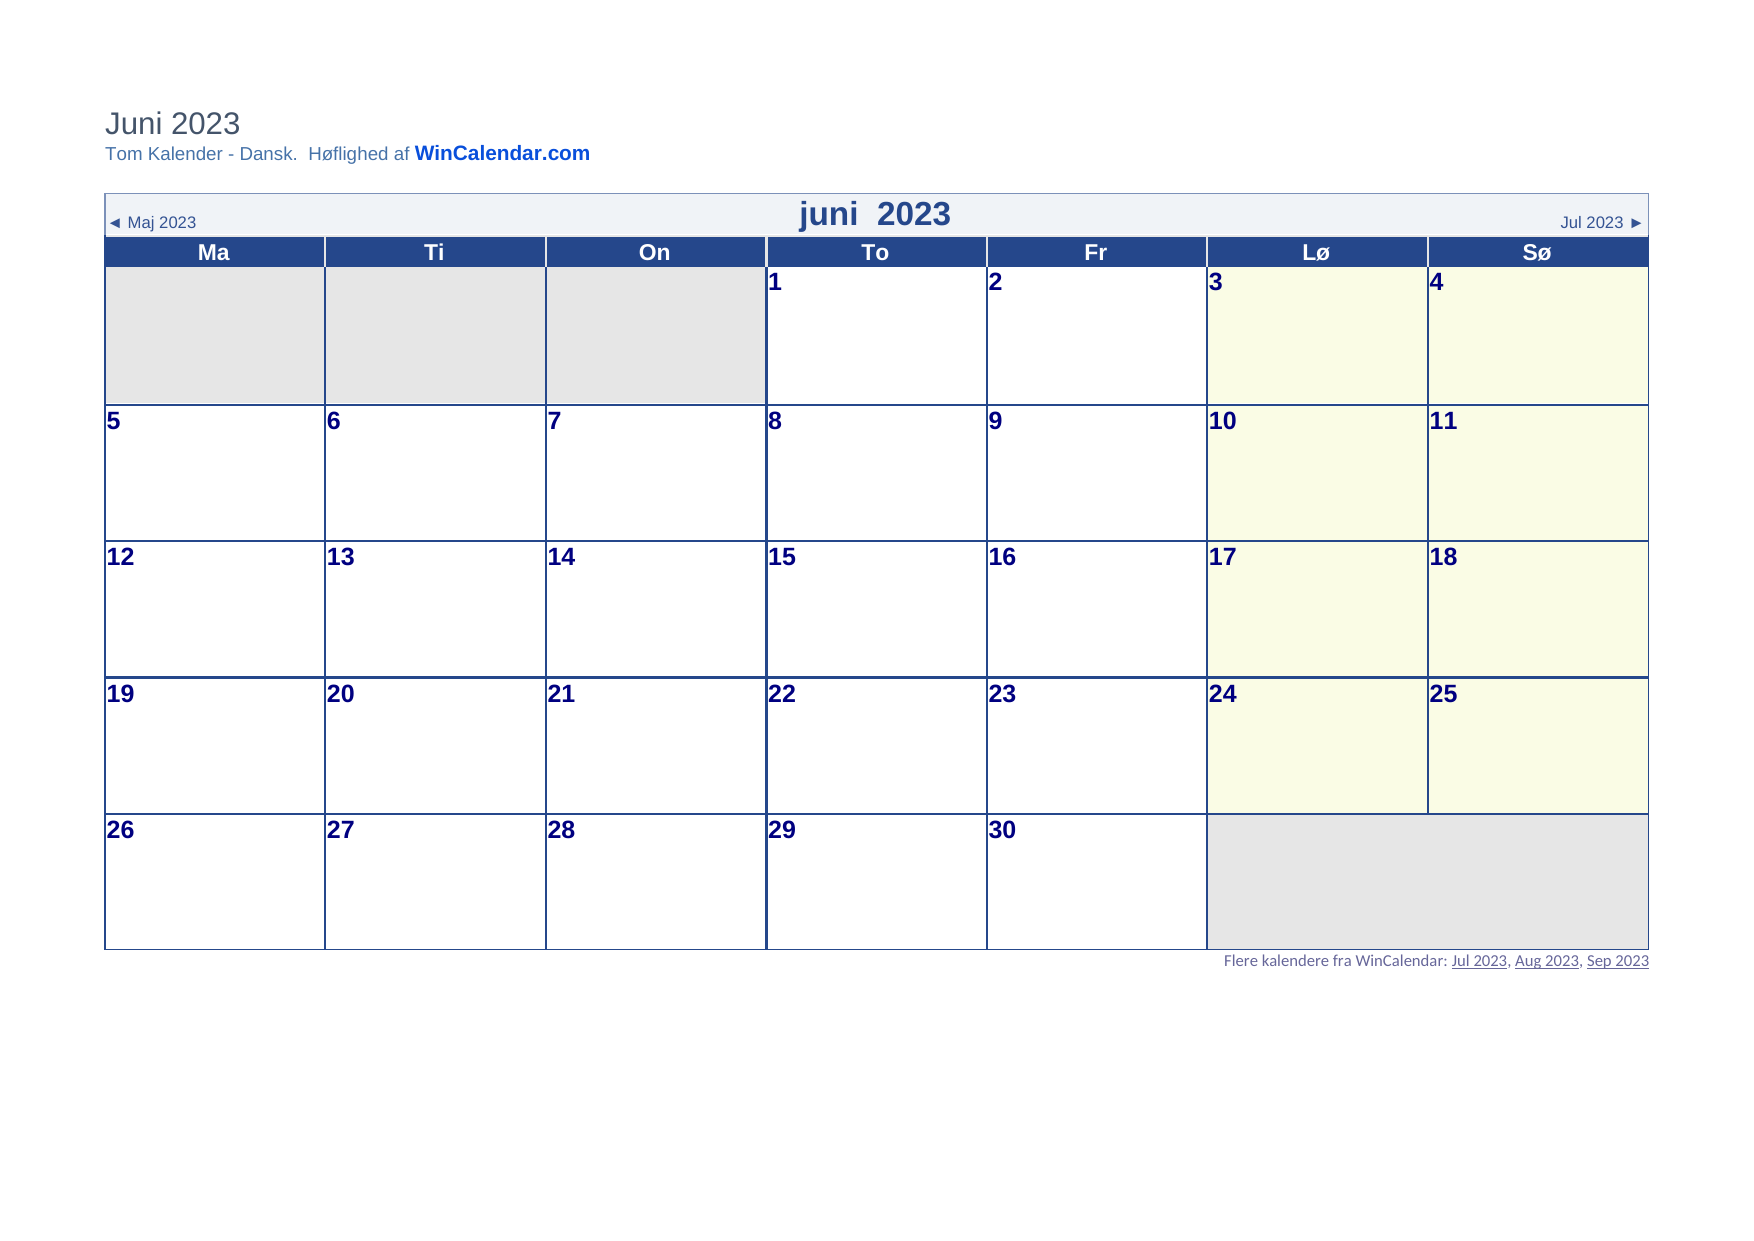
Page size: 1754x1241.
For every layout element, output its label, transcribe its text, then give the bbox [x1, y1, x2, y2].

table_cell 8 [768, 406, 986, 540]
table_header ◄ Maj 2023 [106, 194, 325, 234]
table_cell 25 [1429, 679, 1648, 813]
table_cell 4 [1429, 267, 1648, 403]
table_cell [547, 267, 765, 403]
table_cell 21 [547, 679, 765, 813]
table_cell [1208, 815, 1648, 949]
table_cell 1 [768, 267, 986, 403]
table_cell 27 [326, 815, 545, 949]
table_cell 6 [326, 406, 545, 540]
table_cell Sø [1429, 237, 1648, 267]
table_cell 17 [1208, 542, 1427, 676]
table_header juni 2023 [325, 194, 1428, 234]
table_cell 18 [1429, 542, 1648, 676]
table_cell To [768, 237, 986, 267]
text Juni 2023 Tom Kalender - Dansk. Høflighed af WinCalendar.com [105, 105, 1649, 193]
table_cell [106, 267, 324, 403]
table_cell 15 [768, 542, 986, 676]
table_cell 5 [106, 406, 324, 540]
table_cell 22 [768, 679, 986, 813]
table_cell 20 [326, 679, 545, 813]
table_cell 12 [106, 542, 324, 676]
table_cell 2 [988, 267, 1206, 403]
table_cell 16 [988, 542, 1206, 676]
table_header Jul 2023 ► [1428, 194, 1648, 234]
table_cell 29 [768, 815, 986, 949]
table_cell Lø [1208, 237, 1427, 267]
table_cell 13 [326, 542, 545, 676]
table_cell Fr [988, 237, 1206, 267]
table_cell 10 [1208, 406, 1427, 540]
table_cell Ti [326, 237, 545, 267]
table_cell 23 [988, 679, 1206, 813]
table_cell 7 [547, 406, 765, 540]
table_cell 19 [106, 679, 324, 813]
table_cell Ma [106, 237, 324, 267]
table_cell 11 [1429, 406, 1648, 540]
table_cell 3 [1208, 267, 1427, 403]
table_cell 28 [547, 815, 765, 949]
table_cell 30 [988, 815, 1206, 949]
table_cell 9 [988, 406, 1206, 540]
table_cell 24 [1208, 679, 1427, 813]
table_cell On [547, 237, 765, 267]
table_cell 26 [106, 815, 324, 949]
table_cell [326, 267, 545, 403]
text Flere kalendere fra WinCalendar: Jul 2023, Aug 2023, Sep 2023 [105, 950, 1649, 971]
table_cell 14 [547, 542, 765, 676]
